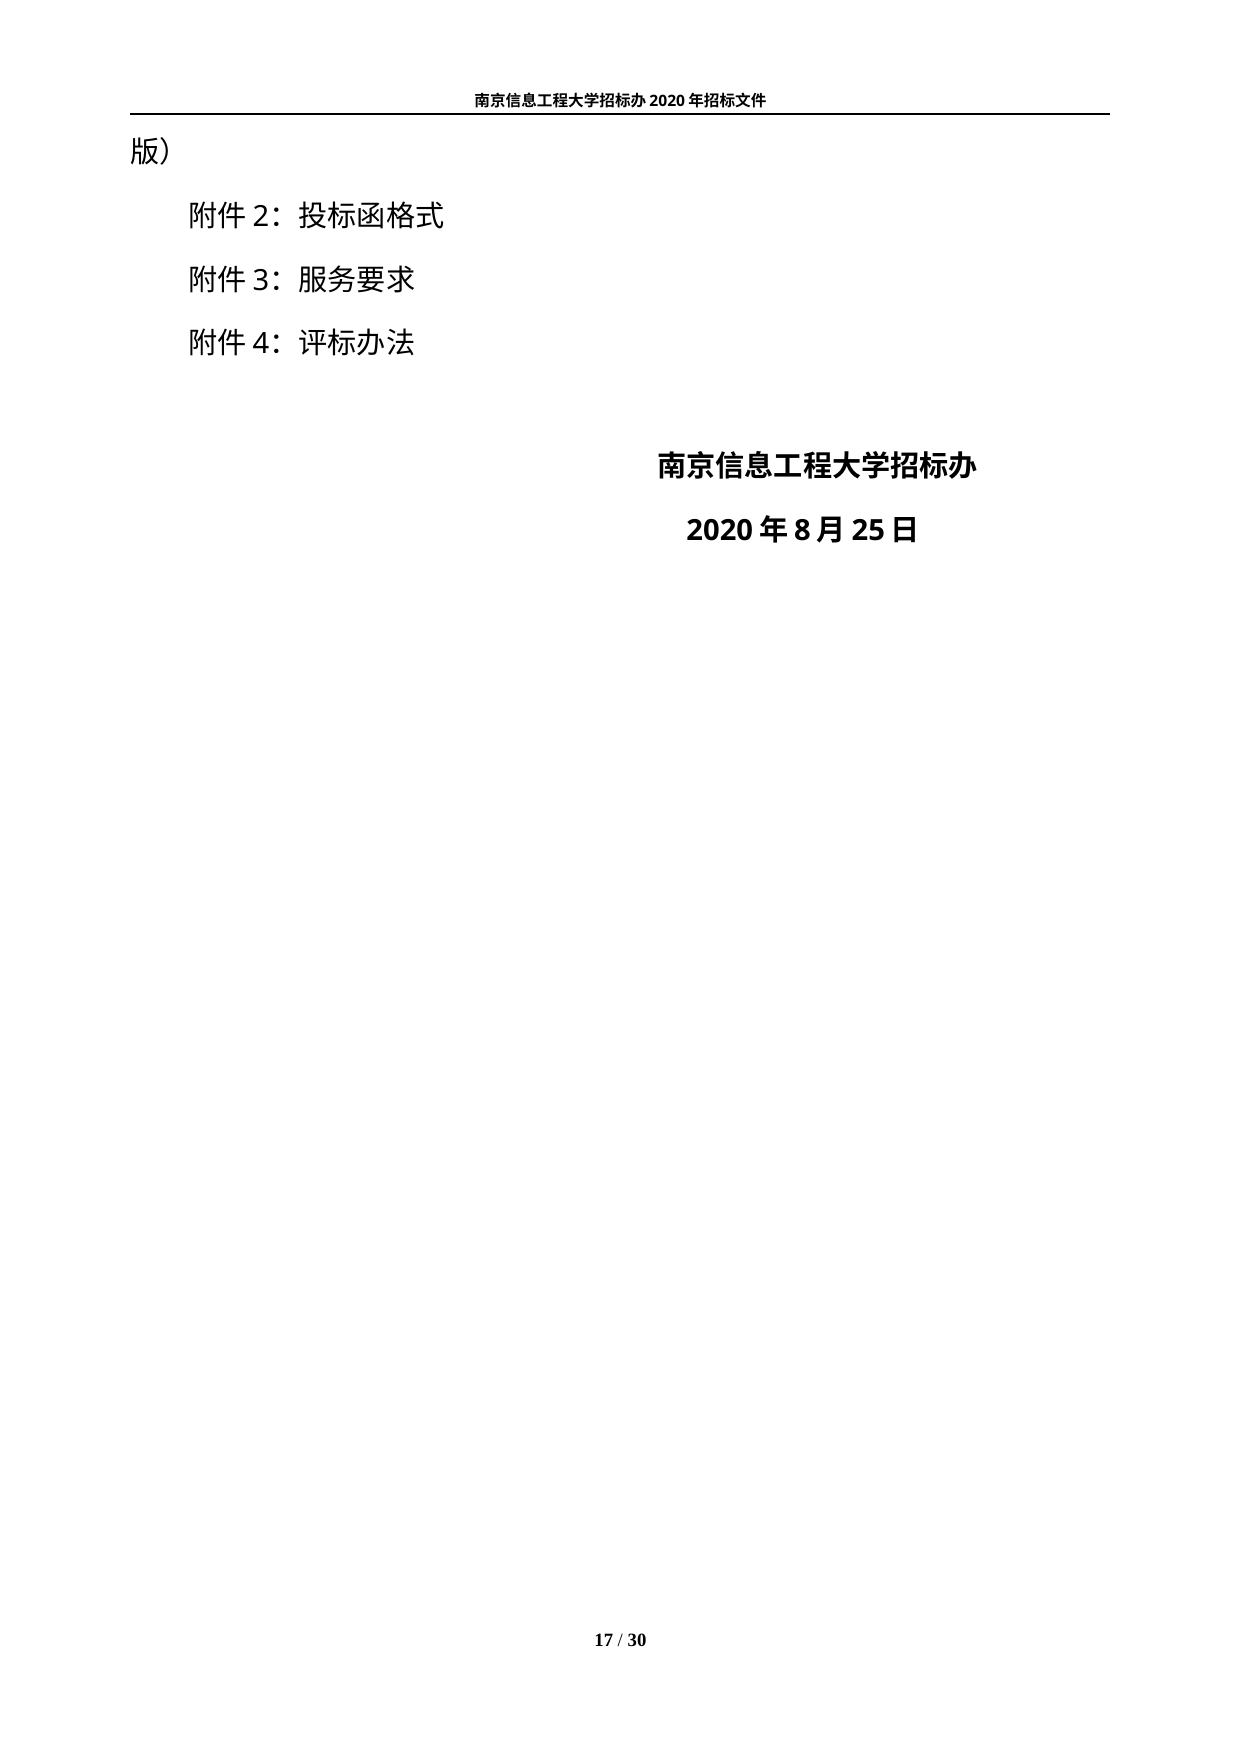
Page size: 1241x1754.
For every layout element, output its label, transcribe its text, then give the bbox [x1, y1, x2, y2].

text 南京信息工程大学招标办 [130, 443, 1110, 485]
text 2020年8月25日附件1： [130, 506, 1110, 548]
text 附件2：投标函格式 [130, 192, 1110, 235]
text 附件3：服务要求 [130, 256, 1110, 298]
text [130, 129, 1110, 171]
text 附件4：评标办法 [130, 319, 1110, 362]
